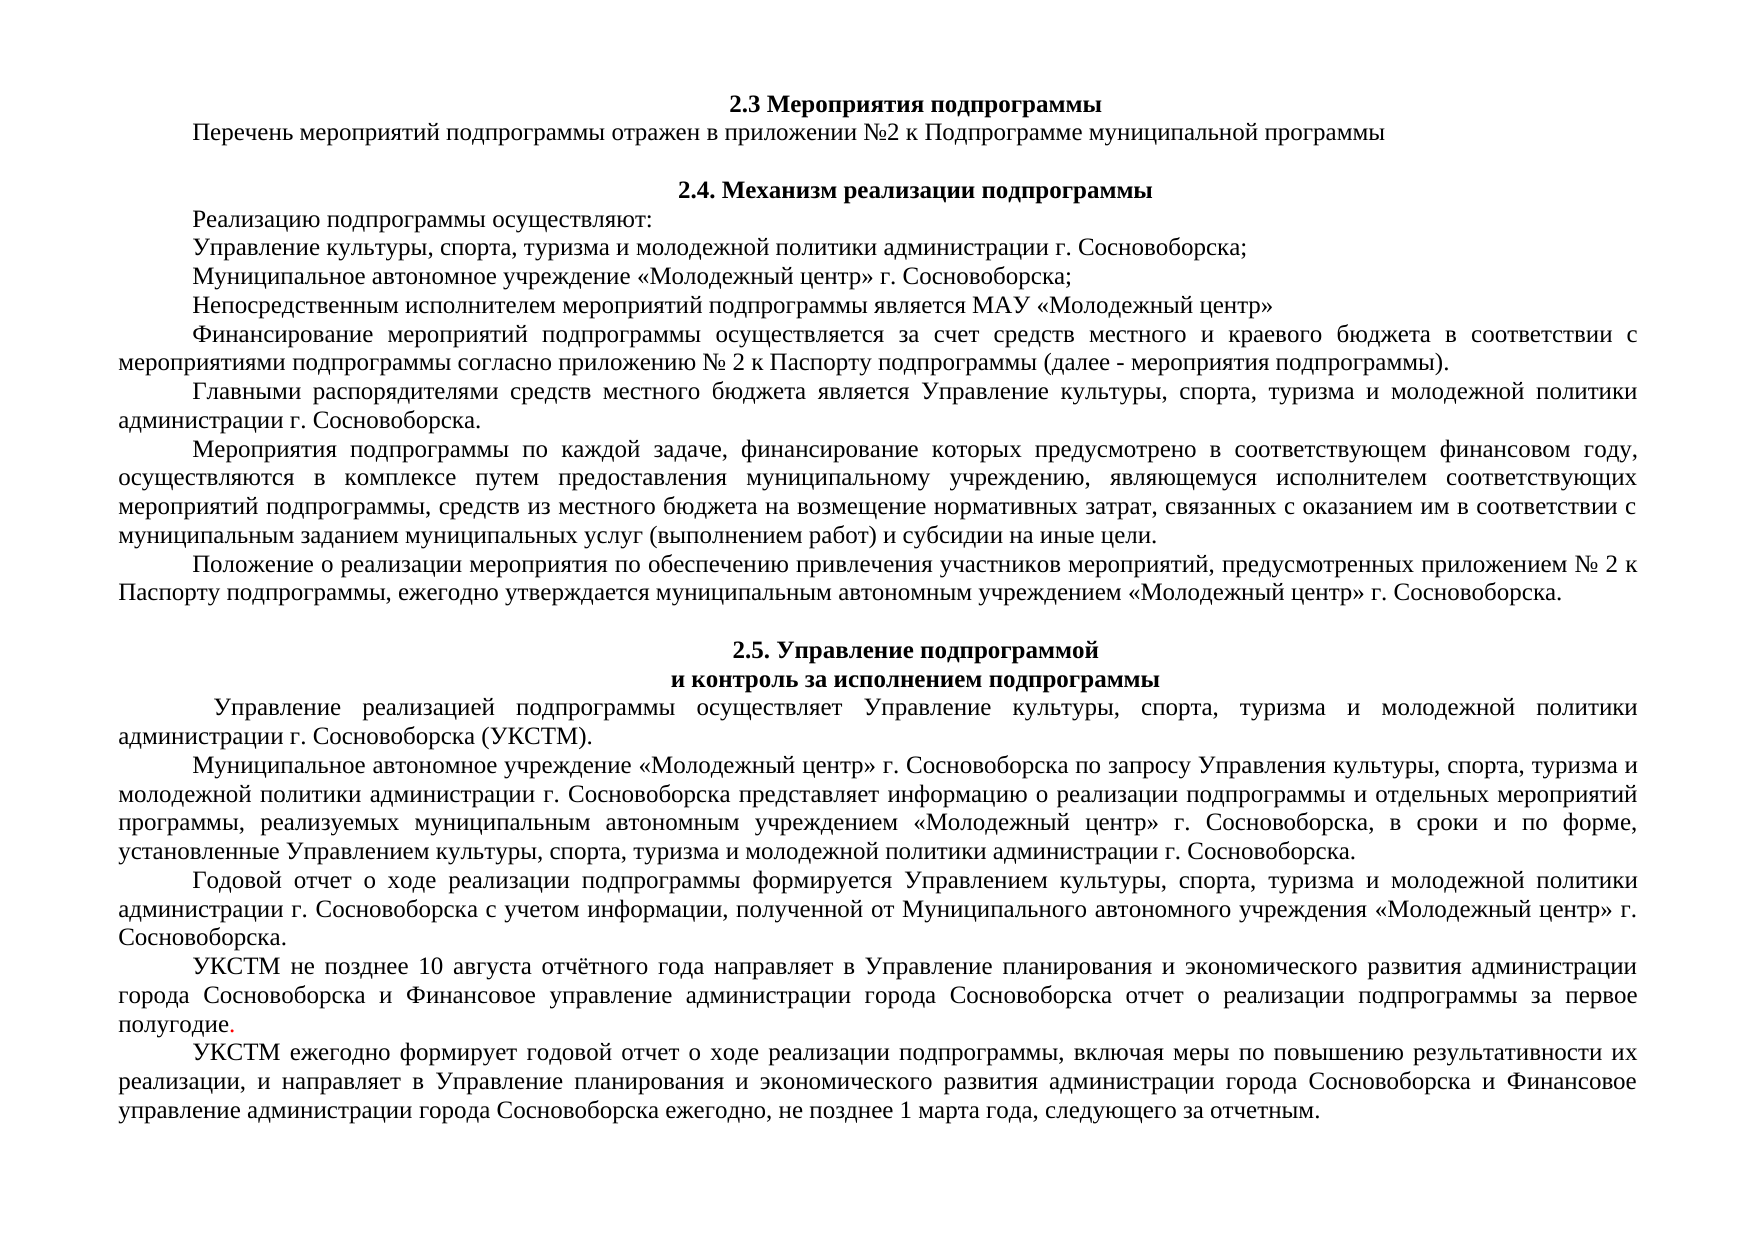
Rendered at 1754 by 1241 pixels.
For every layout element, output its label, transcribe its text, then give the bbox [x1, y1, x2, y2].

text 2.5. Управление подпрограммой [118, 635, 1639, 664]
text Финансирование мероприятий подпрограммы осуществляется за счет средств местного и краевого бюджета в соответствии с мероприятиями подпрограммы согласно приложению № 2 к Паспорту подпрограммы (далее - мероприятия подпрограммы). [118, 319, 1639, 376]
text Перечень мероприятий подпрограммы отражен в приложении №2 к Подпрограмме муниципальной программы [118, 117, 1639, 146]
text Управление культуры, спорта, туризма и молодежной политики администрации г. Сосновоборска; [118, 232, 1639, 261]
text Годовой отчет о ходе реализации подпрограммы формируется Управлением культуры, спорта, туризма и молодежной политики администрации г. Сосновоборска с учетом информации, полученной от Муниципального автономного учреждения «Молодежный центр» г. Сосновоборска. [118, 865, 1639, 951]
text Управление реализацией подпрограммы осуществляет Управление культуры, спорта, туризма и молодежной политики администрации г. Сосновоборска (УКСТМ). [118, 692, 1639, 750]
text Положение о реализации мероприятия по обеспечению привлечения участников мероприятий, предусмотренных приложением № 2 к Паспорту подпрограммы, ежегодно утверждается муниципальным автономным учреждением «Молодежный центр» г. Сосновоборска. [118, 549, 1639, 606]
text Непосредственным исполнителем мероприятий подпрограммы является МАУ «Молодежный центр» [118, 290, 1639, 319]
text УКСТМ ежегодно формирует годовой отчет о ходе реализации подпрограммы, включая меры по повышению результативности их реализации, и направляет в Управление планирования и экономического развития администрации города Сосновоборска и Финансовое управление администрации города Сосновоборска ежегодно, не позднее 1 марта года, следующего за отчетным. [118, 1037, 1639, 1124]
text Муниципальное автономное учреждение «Молодежный центр» г. Сосновоборска; [118, 261, 1639, 290]
text Главными распорядителями средств местного бюджета является Управление культуры, спорта, туризма и молодежной политики администрации г. Сосновоборска. [118, 376, 1639, 434]
text Муниципальное автономное учреждение «Молодежный центр» г. Сосновоборска по запросу Управления культуры, спорта, туризма и молодежной политики администрации г. Сосновоборска представляет информацию о реализации подпрограммы и отдельных мероприятий программы, реализуемых муниципальным автономным учреждением «Молодежный центр» г. Сосновоборска, в сроки и по форме, установленные Управлением культуры, спорта, туризма и молодежной политики администрации г. Сосновоборска. [118, 750, 1639, 865]
text 2.3 Мероприятия подпрограммы [118, 89, 1639, 117]
text и контроль за исполнением подпрограммы [118, 664, 1639, 692]
text 2.4. Механизм реализации подпрограммы [118, 175, 1639, 204]
text УКСТМ не позднее 10 августа отчётного года направляет в Управление планирования и экономического развития администрации города Сосновоборска и Финансовое управление администрации города Сосновоборска отчет о реализации подпрограммы за первое полугодие. [118, 951, 1639, 1037]
text Реализацию подпрограммы осуществляют: [118, 204, 1639, 232]
text Мероприятия подпрограммы по каждой задаче, финансирование которых предусмотрено в соответствующем финансовом году, осуществляются в комплексе путем предоставления муниципальному учреждению, являющемуся исполнителем соответствующих мероприятий подпрограммы, средств из местного бюджета на возмещение нормативных затрат, связанных с оказанием им в соответствии с муниципальным заданием муниципальных услуг (выполнением работ) и субсидии на иные цели. [118, 434, 1639, 549]
